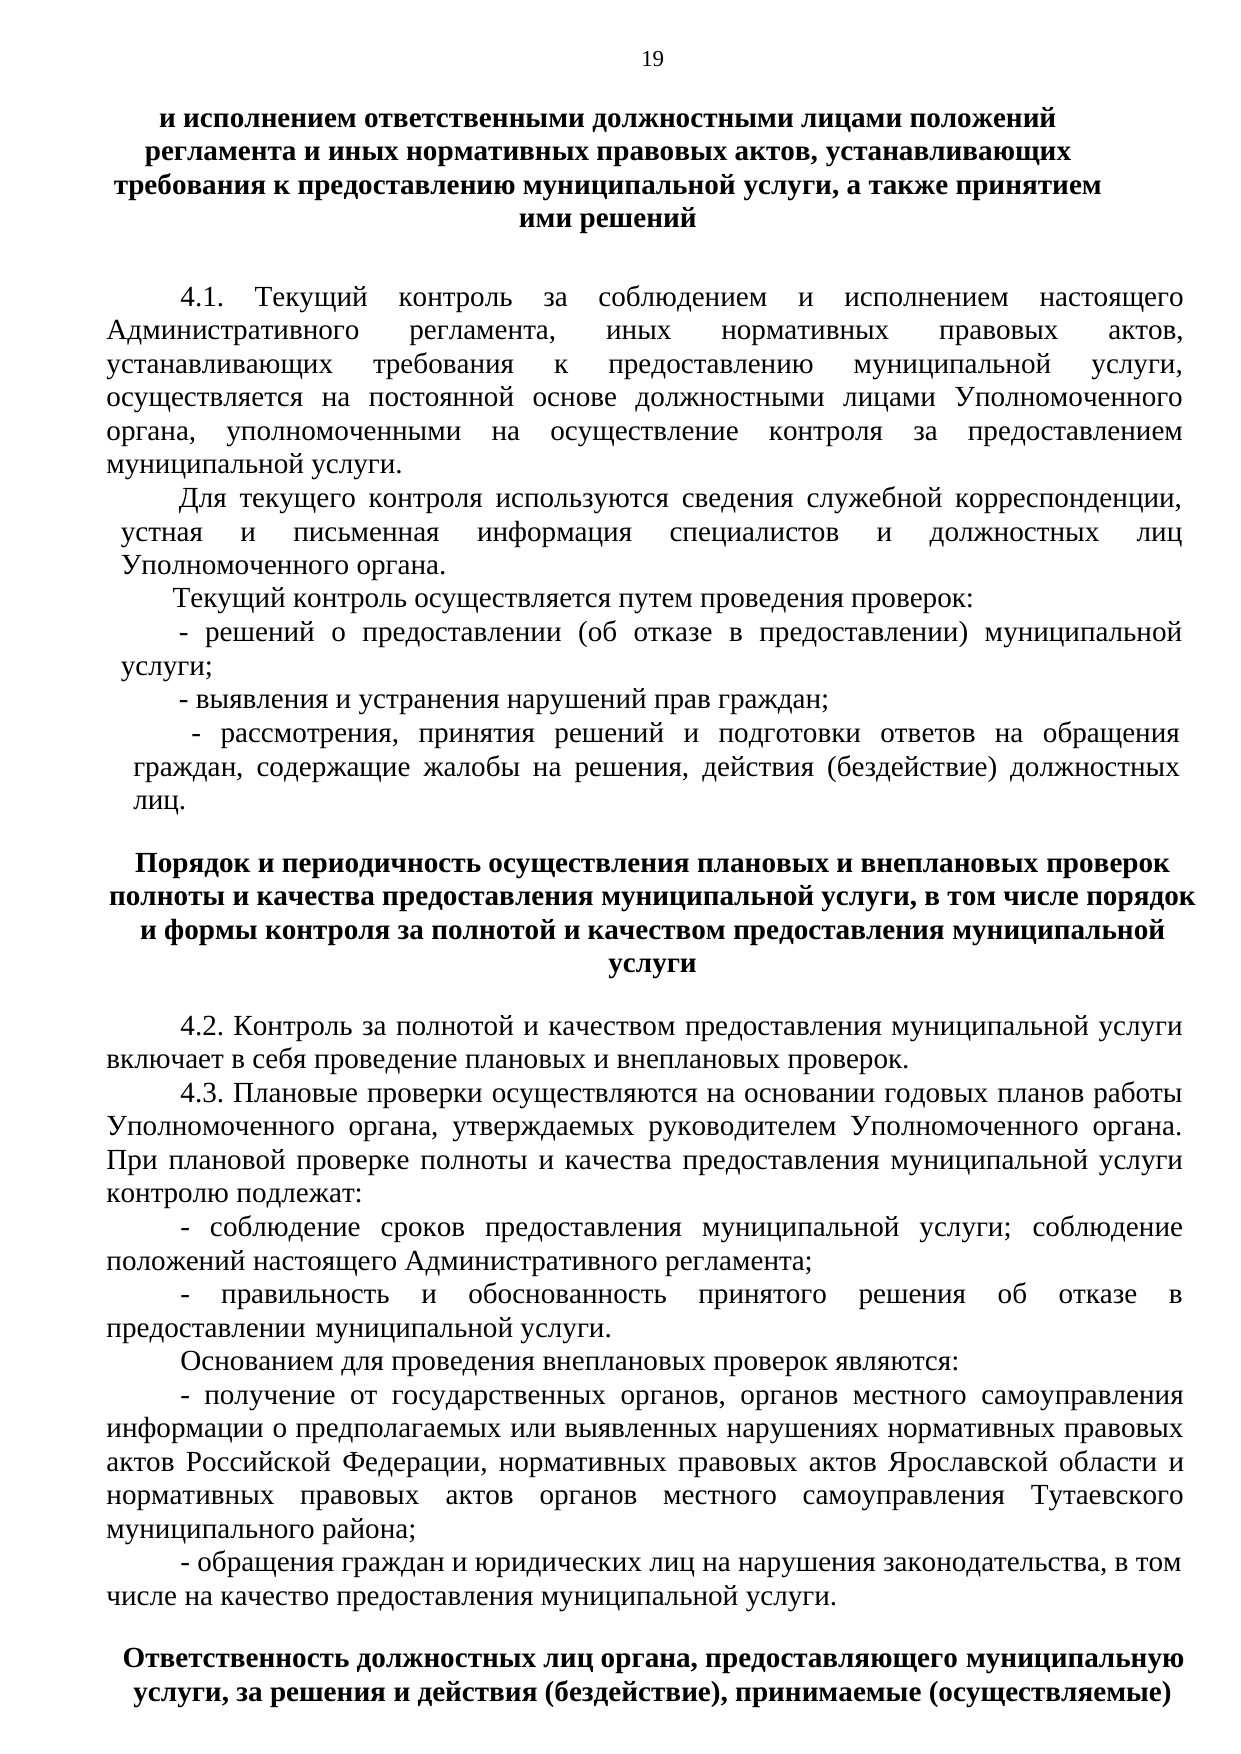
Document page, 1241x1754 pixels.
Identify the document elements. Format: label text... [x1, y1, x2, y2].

text и исполнением ответственными должностными лицами положений регламента и иных нормативных правовых актов, устанавливающих требования к предоставлению муниципальной услуги, а также принятием ими решений [106, 100, 1109, 234]
text 4.2. Контроль за полнотой и качеством предоставления муниципальной услуги включает в себя проведение плановых и внеплановых проверок. [106, 1008, 1183, 1075]
text - рассмотрения, принятия решений и подготовки ответов на обращения граждан, содержащие жалобы на решения, действия (бездействие) должностных лиц. [133, 715, 1181, 816]
text 4.3. Плановые проверки осуществляются на основании годовых планов работы Уполномоченного органа, утверждаемых руководителем Уполномоченного органа. При плановой проверке полноты и качества предоставления муниципальной услуги контролю подлежат: [106, 1075, 1183, 1209]
text - обращения граждан и юридических лиц на нарушения законодательства, в том числе на качество предоставления муниципальной услуги. [106, 1544, 1198, 1612]
text - получение от государственных органов, органов местного самоуправления информации о предполагаемых или выявленных нарушениях нормативных правовых актов Российской Федерации, нормативных правовых актов Ярославской области и нормативных правовых актов органов местного самоуправления Тутаевского муниципального района; [106, 1377, 1184, 1544]
text - решений о предоставлении (об отказе в предоставлении) муниципальной услуги; [121, 614, 1183, 682]
text Текущий контроль осуществляется путем проведения проверок: [172, 581, 1198, 614]
text 4.1. Текущий контроль за соблюдением и исполнением настоящего Административного регламента, иных нормативных правовых актов, устанавливающих требования к предоставлению муниципальной услуги, осуществляется на постоянной основе должностными лицами Уполномоченного органа, уполномоченными на осуществление контроля за предоставлением муниципальной услуги. [106, 279, 1184, 480]
text - правильность и обоснованность принятого решения об отказе в предоставлении муниципальной услуги. [106, 1276, 1183, 1343]
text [106, 1641, 1198, 1708]
text Для текущего контроля используются сведения служебной корреспонденции, устная и письменная информация специалистов и должностных лиц Уполномоченного органа. [121, 480, 1183, 581]
text Порядок и периодичность осуществления плановых и внеплановых проверок полноты и качества предоставления муниципальной услуги, в том числе порядок и формы контроля за полнотой и качеством предоставления муниципальной услуги [106, 845, 1198, 979]
text - соблюдение сроков предоставления муниципальной услуги; соблюдение положений настоящего Административного регламента; [106, 1209, 1183, 1276]
text Основанием для проведения внеплановых проверок являются: [106, 1343, 1198, 1377]
text - выявления и устранения нарушений прав граждан; [179, 682, 1198, 715]
